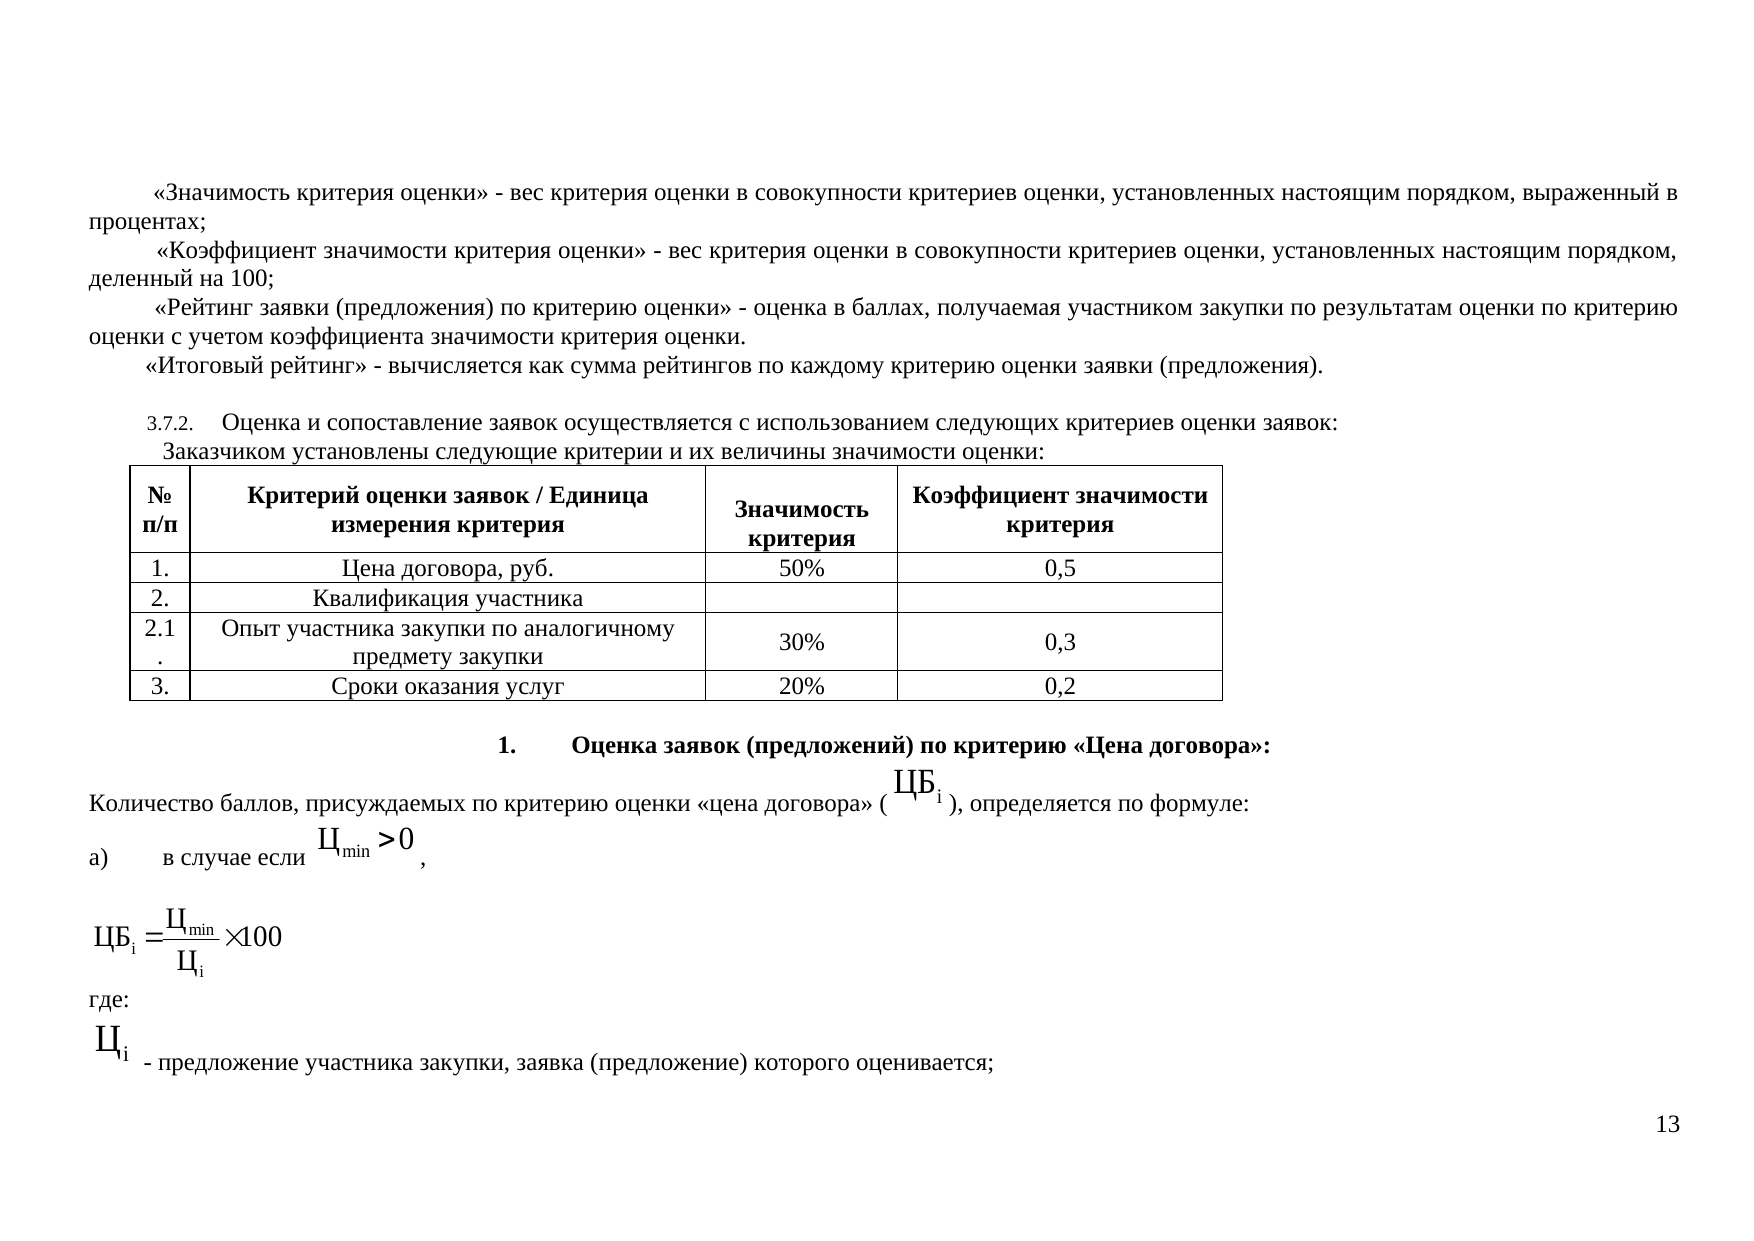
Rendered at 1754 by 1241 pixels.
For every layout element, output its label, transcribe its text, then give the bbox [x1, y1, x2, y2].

table_header Критерий оценки заявок / Единица измерения критерия [191, 466, 705, 552]
table_cell 3. [131, 671, 189, 700]
table_cell 30% [706, 613, 897, 670]
text «Коэффициент значимости критерия оценки» - вес критерия оценки в совокупности критериев оценки, установленных настоящим порядком, деленный на 100; [89, 235, 1680, 292]
table_cell Цена договора, руб. [191, 553, 705, 582]
table_cell 0,3 [898, 613, 1222, 670]
text где: [89, 984, 1680, 1013]
table_cell 0,5 [898, 553, 1222, 582]
table_cell 2.1. [131, 613, 189, 670]
text - предложение участника закупки, заявка (предложение) которого оценивается; [89, 1013, 1680, 1076]
table_cell Сроки оказания услуг [191, 671, 705, 700]
list Оценка и сопоставление заявок осуществляется с использованием следующих критериев оценки заявок: [147, 407, 1680, 436]
text «Итоговый рейтинг» - вычисляется как сумма рейтингов по каждому критерию оценки заявки (предложения). [89, 350, 1680, 378]
text Заказчиком установлены следующие критерии и их величины значимости оценки: [89, 436, 1680, 465]
table_cell 2. [131, 583, 189, 612]
table_header Значимость критерия [706, 466, 897, 552]
table_cell 50% [706, 553, 897, 582]
text 1. Оценка заявок (предложений) по критерию «Цена договора»: [89, 730, 1680, 758]
text «Рейтинг заявки (предложения) по критерию оценки» - оценка в баллах, получаемая участником закупки по результатам оценки по критерию оценки с учетом коэффициента значимости критерия оценки. [89, 292, 1680, 350]
table_cell [706, 583, 897, 612]
table_cell Квалификация участника [191, 583, 705, 612]
text «Значимость критерия оценки» - вес критерия оценки в совокупности критериев оценки, установленных настоящим порядком, выраженный в процентах; [89, 177, 1680, 235]
table_cell Опыт участника закупки по аналогичному предмету закупки [191, 613, 705, 670]
table_cell 20% [706, 671, 897, 700]
table_header Коэффициент значимости критерия [898, 466, 1222, 552]
table_cell 1. [131, 553, 189, 582]
text Количество баллов, присуждаемых по критерию оценки «цена договора» (), определяется по формуле: [89, 758, 1680, 817]
table_header № п/п [131, 466, 189, 552]
table_cell [898, 583, 1222, 612]
text а) в случае если , [89, 817, 1680, 871]
table_cell 0,2 [898, 671, 1222, 700]
